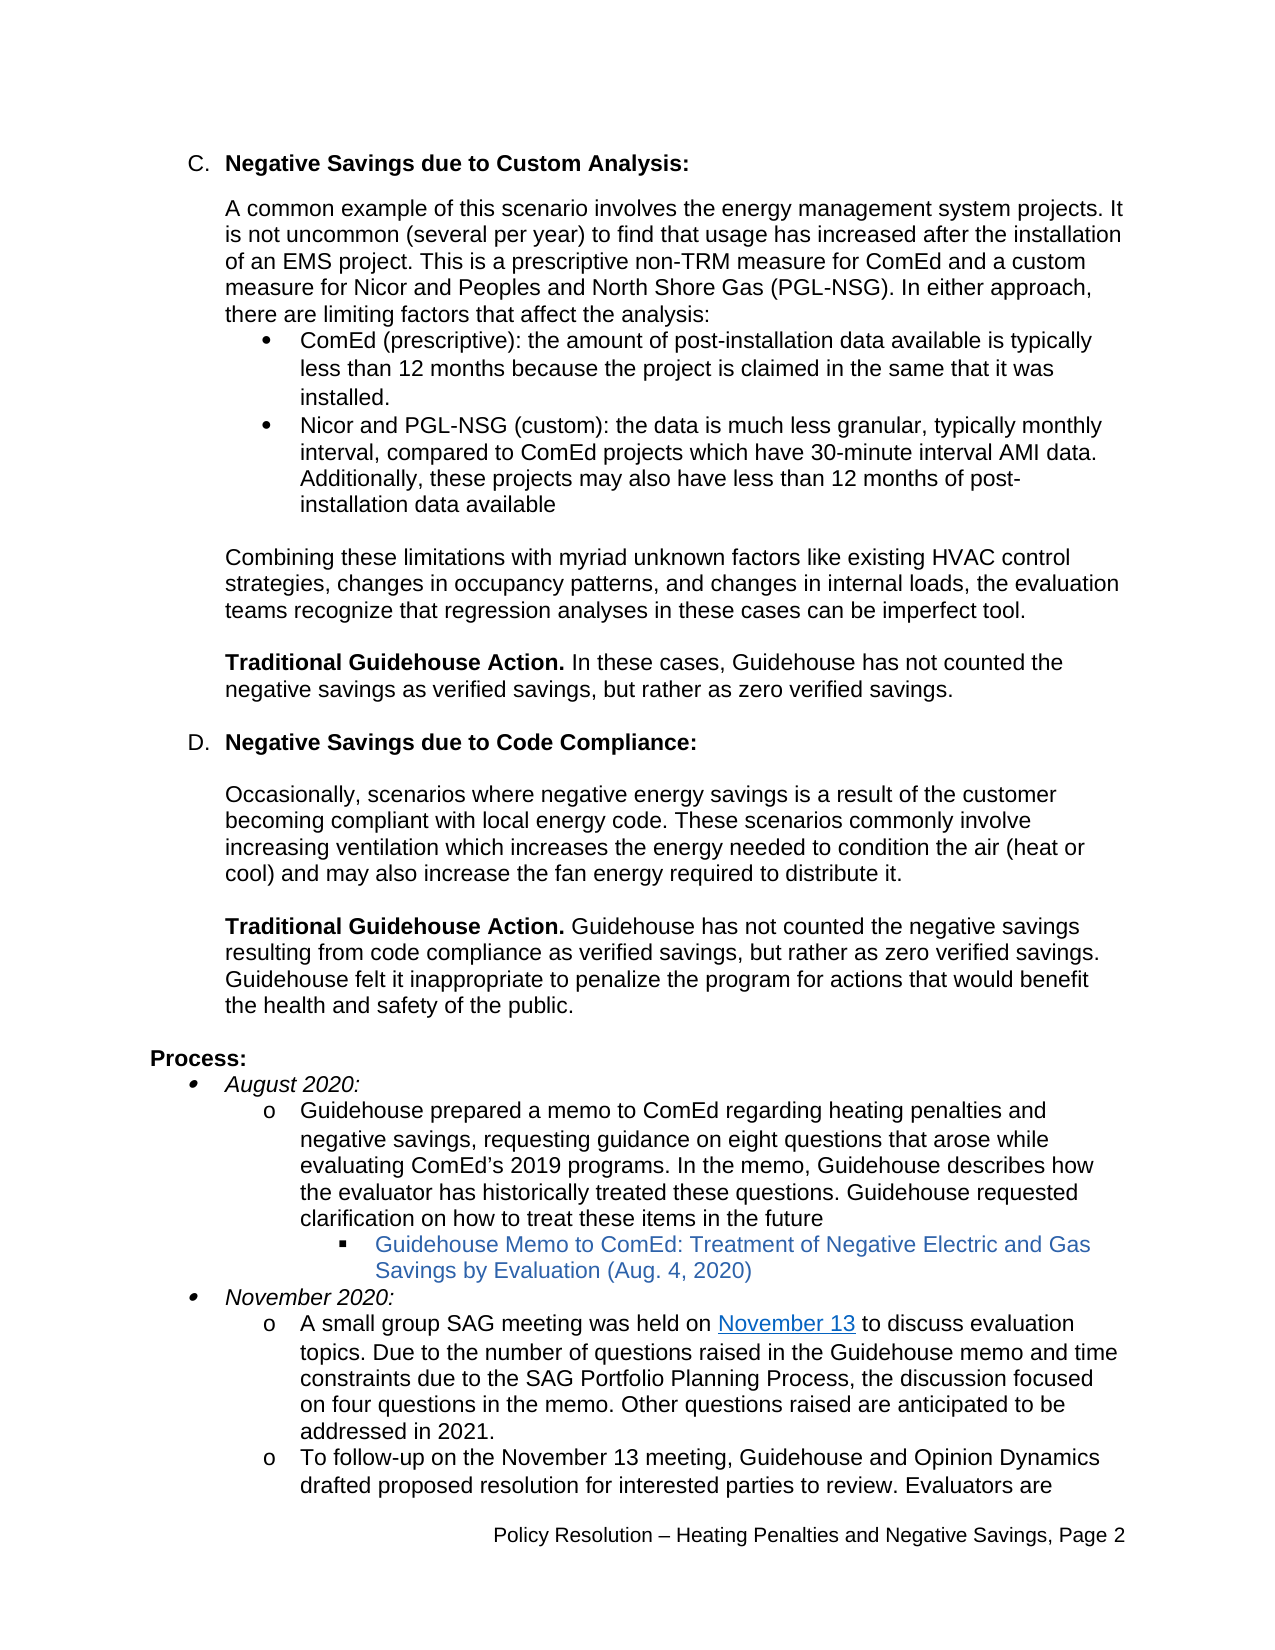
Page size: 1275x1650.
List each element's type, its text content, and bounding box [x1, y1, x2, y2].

text Combining these limitations with myriad unknown factors like existing HVAC control strategies, changes in occupancy patterns, and changes in internal loads, the evaluation teams recognize that regression analyses in these cases can be imperfect tool. [225, 544, 1125, 623]
list A small group SAG meeting was held on November 13 to discuss evaluation topics. Due to the number of questions raised in the Guidehouse memo and time constraints due to the SAG Portfolio Planning Process, the discussion focused on four questions in the memo. Other questions raised are anticipated to be addressed in 2021. [262, 1310, 1125, 1444]
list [262, 1444, 1125, 1499]
text Traditional Guidehouse Action. In these cases, Guidehouse has not counted the negative savings as verified savings, but rather as zero verified savings. [225, 649, 1125, 702]
list Guidehouse prepared a memo to ComEd regarding heating penalties and negative savings, requesting guidance on eight questions that arose while evaluating ComEd’s 2019 programs. In the memo, Guidehouse describes how the evaluator has historically treated these questions. Guidehouse requested clarification on how to treat these items in the future [262, 1097, 1125, 1231]
list August 2020: [187, 1071, 1125, 1097]
list Negative Savings due to Code Compliance: [187, 728, 1125, 755]
text Traditional Guidehouse Action. Guidehouse has not counted the negative savings resulting from code compliance as verified savings, but rather as zero verified savings. Guidehouse felt it inappropriate to penalize the program for actions that would benefit the health and safety of the public. [225, 913, 1125, 1018]
list Guidehouse Memo to ComEd: Treatment of Negative Electric and Gas Savings by Evaluation (Aug. 4, 2020) [337, 1231, 1125, 1284]
text Occasionally, scenarios where negative energy savings is a result of the customer becoming compliant with local energy code. These scenarios commonly involve increasing ventilation which increases the energy needed to condition the air (heat or cool) and may also increase the fan energy required to distribute it. [225, 781, 1125, 887]
list November 2020: [187, 1284, 1125, 1310]
list Nicor and PGL-NSG (custom): the data is much less granular, typically monthly interval, compared to ComEd projects which have 30-minute interval AMI data. Additionally, these projects may also have less than 12 months of post-installation data available [262, 412, 1125, 518]
list Negative Savings due to Custom Analysis: [187, 150, 1125, 176]
text A common example of this scenario involves the energy management system projects. It is not uncommon (several per year) to find that usage has increased after the installation of an EMS project. This is a prescriptive non-TRM measure for ComEd and a custom measure for Nicor and Peoples and North Shore Gas (PGL-NSG). In either approach, there are limiting factors that affect the analysis: [225, 195, 1125, 327]
list ComEd (prescriptive): the amount of post-installation data available is typically less than 12 months because the project is claimed in the same that it was installed. [262, 327, 1125, 410]
text Process: [150, 1045, 1125, 1071]
